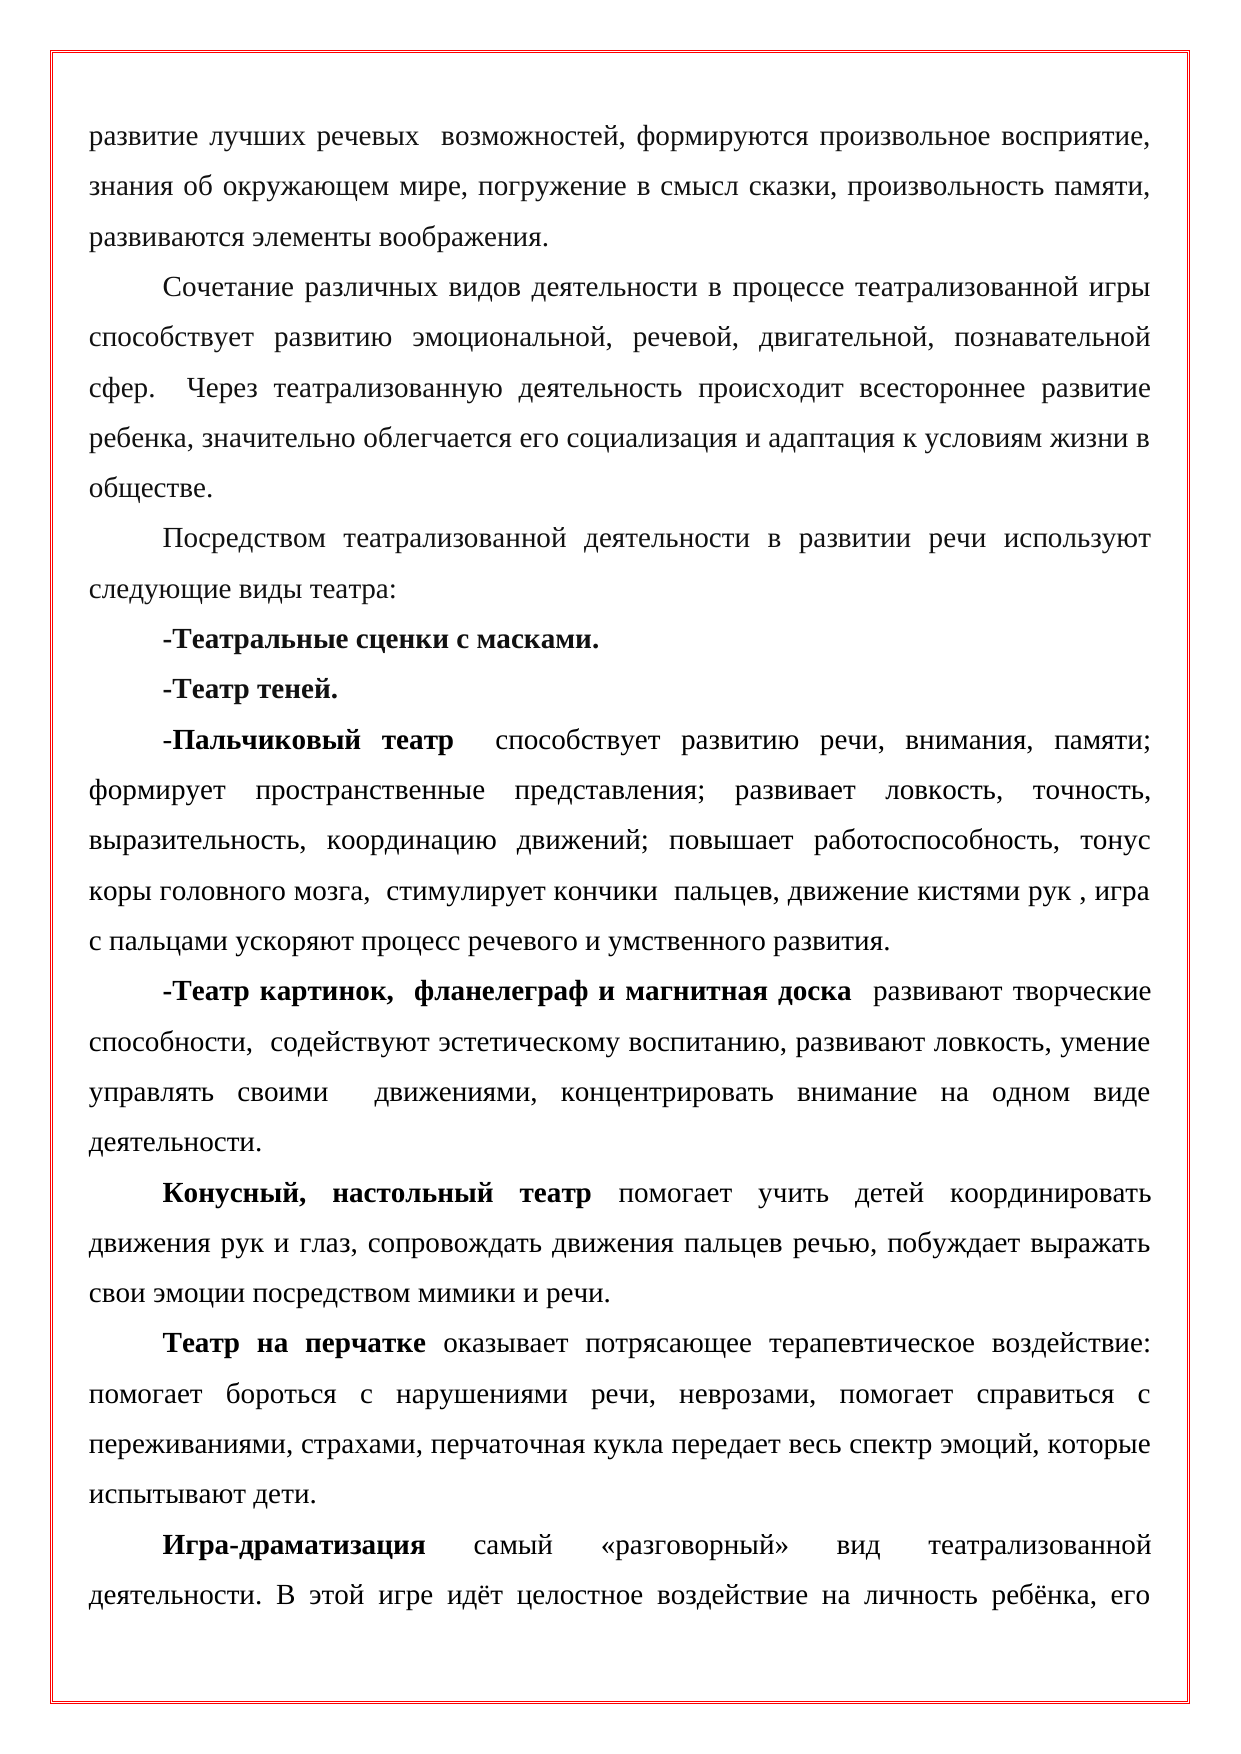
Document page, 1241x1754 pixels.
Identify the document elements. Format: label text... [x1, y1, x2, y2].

text -Пальчиковый театр способствует развитию речи, внимания, памяти; формирует пространственные представления; развивает ловкость, точность, выразительность, координацию движений; повышает работоспособность, тонус коры головного мозга, стимулирует кончики пальцев, движение кистями рук , игра с пальцами ускоряют процесс речевого и умственного развития. [89, 722, 1152, 957]
text Театр на перчатке оказывает потрясающее терапевтическое воздействие: помогает бороться с нарушениями речи, неврозами, помогает справиться с переживаниями, страхами, перчаточная кукла передает весь спектр эмоций, которые испытывают дети. [89, 1326, 1152, 1510]
text Конусный, настольный театр помогает учить детей координировать движения рук и глаз, сопровождать движения пальцев речью, побуждает выражать свои эмоции посредством мимики и речи. [89, 1175, 1152, 1309]
text -Театральные сценки с масками. [89, 621, 1152, 655]
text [89, 118, 1152, 252]
text Сочетание различных видов деятельности в процессе театрализованной игры способствует развитию эмоциональной, речевой, двигательной, познавательной сфер. Через театрализованную деятельность происходит всестороннее развитие ребенка, значительно облегчается его социализация и адаптация к условиям жизни в обществе. [89, 269, 1152, 504]
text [89, 1527, 1152, 1611]
text -Театр теней. [89, 672, 1152, 705]
text Посредством театрализованной деятельности в развитии речи используют следующие виды театра: [89, 521, 1152, 604]
text -Театр картинок, фланелеграф и магнитная доска развивают творческие способности, содействуют эстетическому воспитанию, развивают ловкость, умение управлять своими движениями, концентрировать внимание на одном виде деятельности. [89, 973, 1152, 1158]
